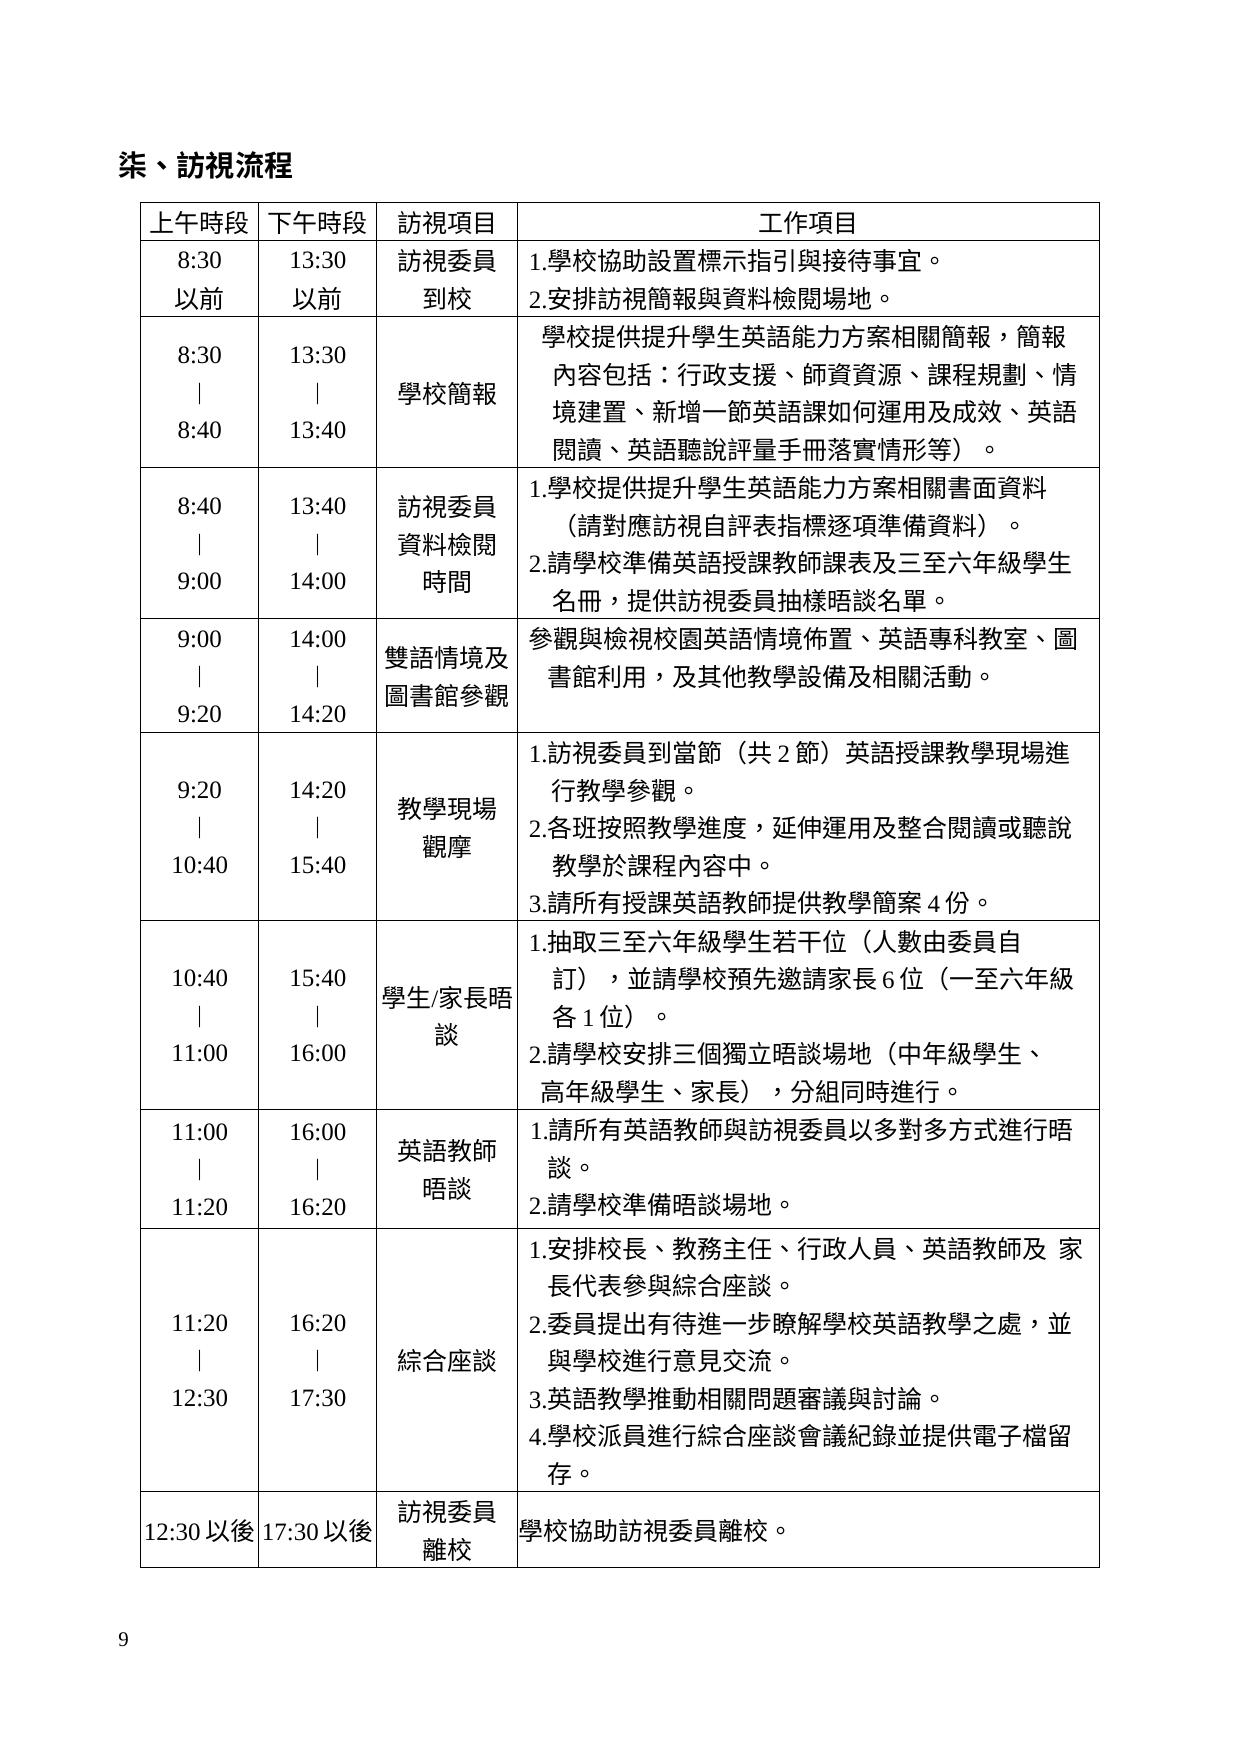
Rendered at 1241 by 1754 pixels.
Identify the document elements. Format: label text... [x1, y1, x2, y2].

table_cell 8:30 以前 [141, 241, 258, 316]
table_header 工作項目 [518, 203, 1099, 240]
table_cell 15:40 ︱ 16:00 [259, 921, 376, 1109]
table_cell 8:40 ︱ 9:00 [141, 468, 258, 618]
table_cell 8:30 ︱ 8:40 [141, 317, 258, 467]
table_cell 13:30 ︱ 13:40 [259, 317, 376, 467]
table_cell 學校協助訪視委員離校。 [518, 1492, 1099, 1567]
table_cell 14:00 ︱ 14:20 [259, 619, 376, 732]
table_cell 綜合座談 [377, 1229, 517, 1491]
table_cell 教學現場 觀摩 [377, 733, 517, 920]
table_header 下午時段 [259, 203, 376, 240]
table_cell 1.學校協助設置標示指引與接待事宜。 2.安排訪視簡報與資料檢閱場地。 [518, 241, 1099, 316]
table_cell 14:20 ︱ 15:40 [259, 733, 376, 920]
table_cell 1.訪視委員到當節（共2節）英語授課教學現場進行教學參觀。 2.各班按照教學進度，延伸運用及整合閱讀或聽說教學於課程內容中。 3.請所有授課英語教師提供教學簡案4份。 [518, 733, 1099, 920]
table_cell 1.抽取三至六年級學生若干位（人數由委員自訂），並請學校預先邀請家長6位（一至六年級各1位）。 2.請學校安排三個獨立晤談場地（中年級學生、 高年級學生、家長），分組同時進行。 [518, 921, 1099, 1109]
table_cell 學校簡報 [377, 317, 517, 467]
table_cell 訪視委員 到校 [377, 241, 517, 316]
table_cell 訪視委員 離校 [377, 1492, 517, 1567]
table_cell 13:30 以前 [259, 241, 376, 316]
table_cell 13:40 ︱ 14:00 [259, 468, 376, 618]
table_cell 參觀與檢視校園英語情境佈置、英語專科教室、圖書館利用，及其他教學設備及相關活動。 [518, 619, 1099, 732]
table_cell 1.請所有英語教師與訪視委員以多對多方式進行晤談。 2.請學校準備晤談場地。 [518, 1110, 1099, 1228]
table_cell 訪視委員 資料檢閱 時間 [377, 468, 517, 618]
text 柒、訪視流程 [118, 127, 1122, 202]
table_header 上午時段 [141, 203, 258, 240]
table_cell 1.安排校長、教務主任、行政人員、英語教師及 家長代表參與綜合座談。 2.委員提出有待進一步瞭解學校英語教學之處，並與學校進行意見交流。 3.英語教學推動相關問題審議與討論。 4.學校派員進行綜合座談會議紀錄並提供電子檔留存。 [518, 1229, 1099, 1491]
table_cell 16:20 ︱ 17:30 [259, 1229, 376, 1491]
table_cell 英語教師 晤談 [377, 1110, 517, 1228]
table_cell 10:40 ︱ 11:00 [141, 921, 258, 1109]
table_cell 學生/家長晤談 [377, 921, 517, 1109]
table_cell 雙語情境及圖書館參觀 [377, 619, 517, 732]
table_cell 學校提供提升學生英語能力方案相關簡報，簡報內容包括：行政支援、師資資源、課程規劃、情境建置、新增一節英語課如何運用及成效、英語閱讀、英語聽說評量手冊落實情形等）。 [518, 317, 1099, 467]
table_cell 12:30以後 [141, 1492, 258, 1567]
table_cell 11:20 ︱ 12:30 [141, 1229, 258, 1491]
table_cell 17:30以後 [259, 1492, 376, 1567]
table_cell 9:00 ︱ 9:20 [141, 619, 258, 732]
table_cell 9:20 ︱ 10:40 [141, 733, 258, 920]
table_cell 1.學校提供提升學生英語能力方案相關書面資料（請對應訪視自評表指標逐項準備資料）。 2.請學校準備英語授課教師課表及三至六年級學生名冊，提供訪視委員抽樣晤談名單。 [518, 468, 1099, 618]
table_header 訪視項目 [377, 203, 517, 240]
table_cell 11:00 ︱ 11:20 [141, 1110, 258, 1228]
table_cell 16:00 ︱ 16:20 [259, 1110, 376, 1228]
